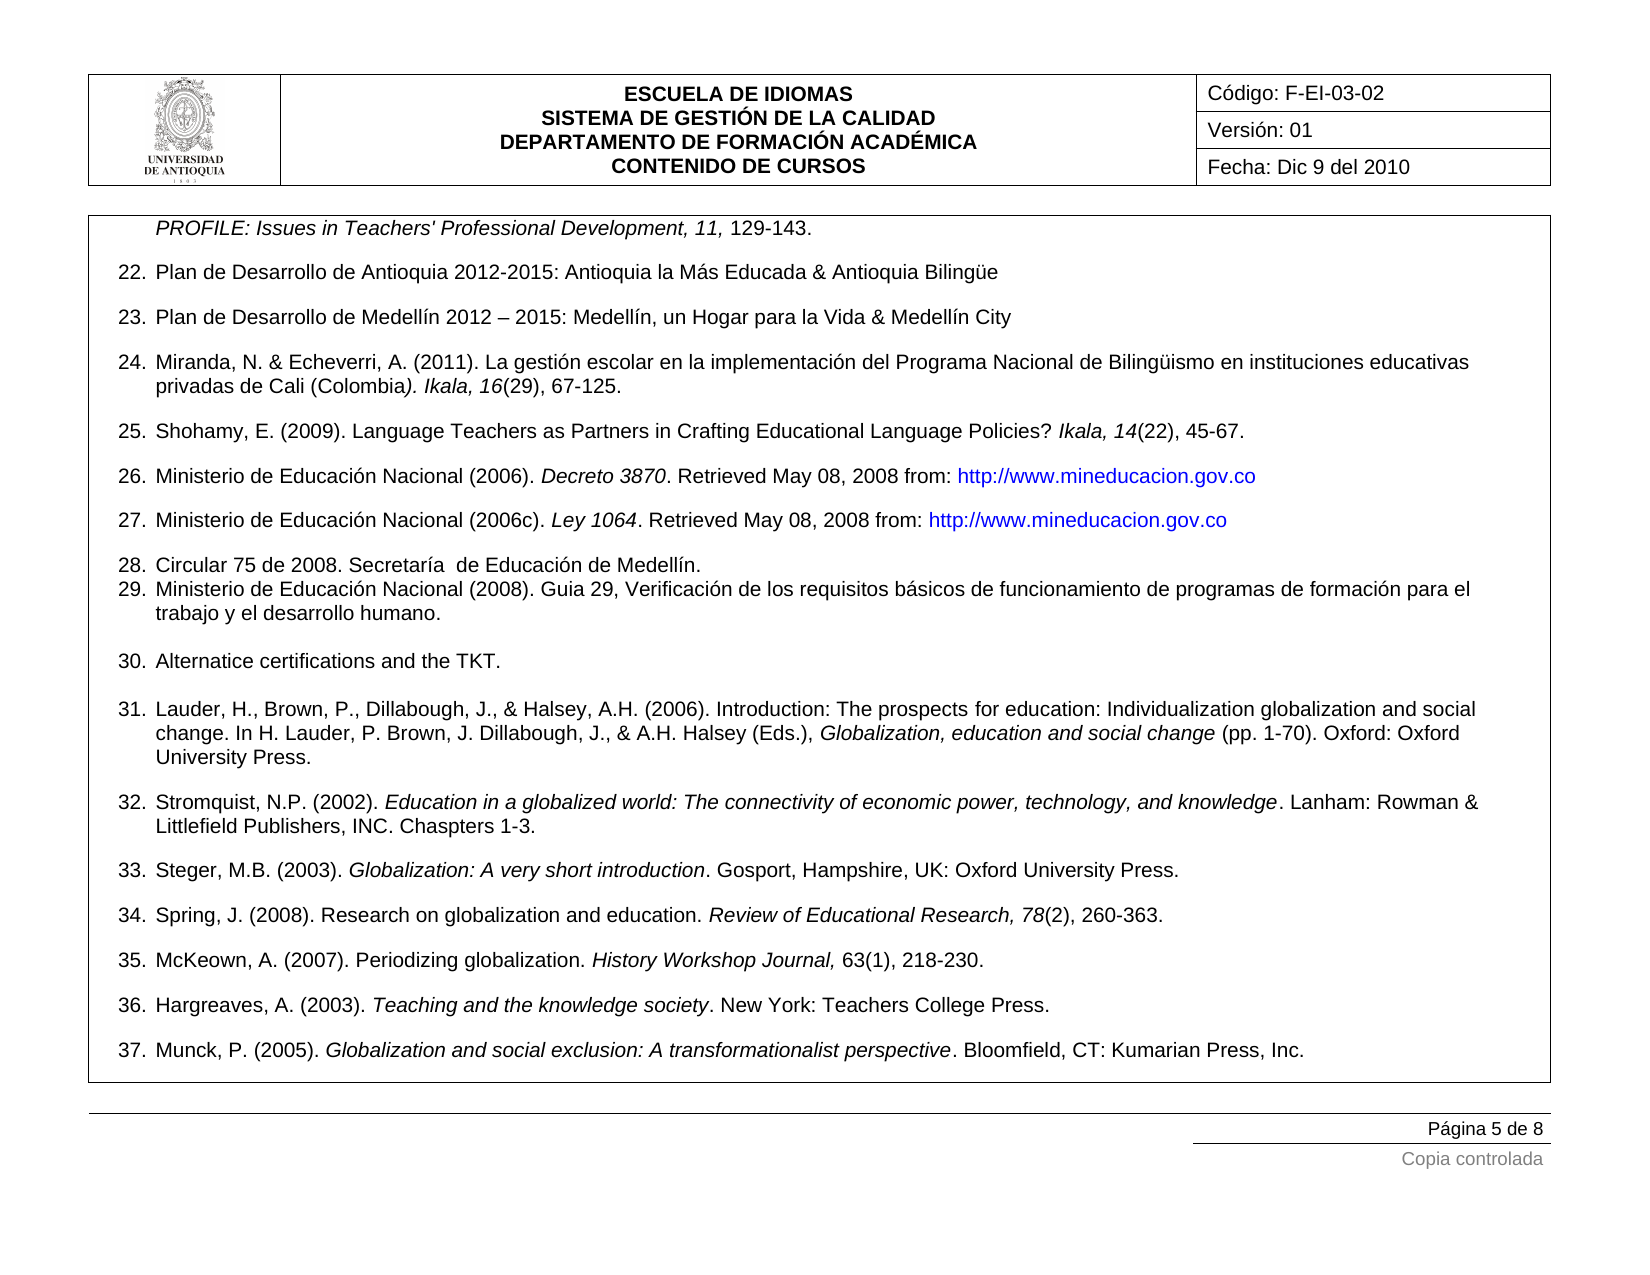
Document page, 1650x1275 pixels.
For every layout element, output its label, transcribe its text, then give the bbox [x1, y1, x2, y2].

picture [144, 77, 225, 183]
